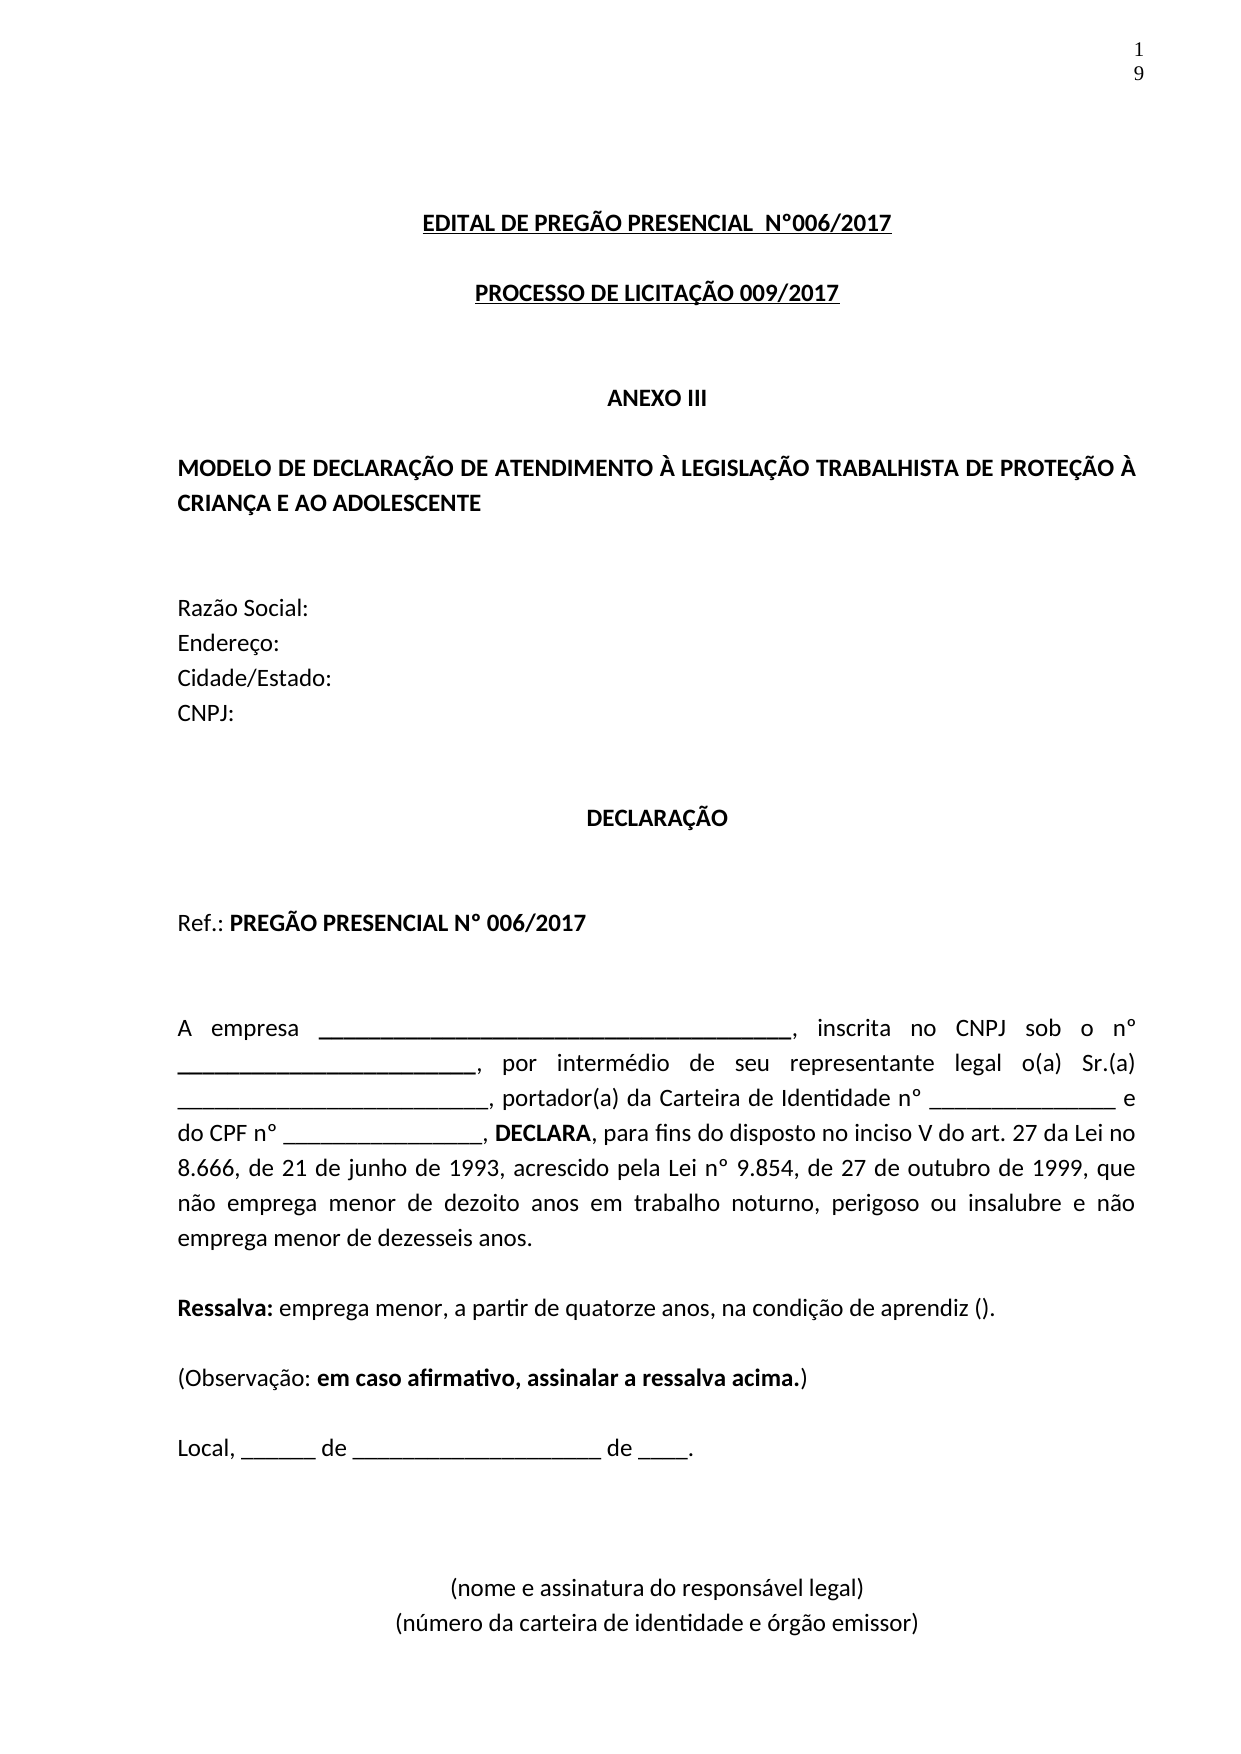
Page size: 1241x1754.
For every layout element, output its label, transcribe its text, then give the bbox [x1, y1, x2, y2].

subtitle PROCESSO DE LICITAÇÃO 009/2017 [177, 277, 1137, 307]
text (Observação: em caso afirmativo, assinalar a ressalva acima.) [177, 1362, 1137, 1392]
text Razão Social: [177, 592, 1137, 622]
text DECLARAÇÃO [177, 802, 1137, 832]
text (nome e assinatura do responsável legal) [177, 1572, 1137, 1602]
text Ressalva: emprega menor, a partir de quatorze anos, na condição de aprendiz (). [177, 1292, 1137, 1322]
text Endereço: [177, 627, 1137, 657]
subtitle MODELO DE DECLARAÇÃO DE ATENDIMENTO À LEGISLAÇÃO TRABALHISTA DE PROTEÇÃO À CRIANÇA E AO ADOLESCENTE [177, 452, 1137, 517]
text A empresa ______________________________________, inscrita no CNPJ sob o nº ________________________, por intermédio de seu representante legal o(a) Sr.(a) _________________________, portador(a) da Carteira de Identidade nº _______________ e do CPF nº ________________, DECLARA, para fins do disposto no inciso V do art. 27 da Lei no 8.666, de 21 de junho de 1993, acrescido pela Lei nº 9.854, de 27 de outubro de 1999, que não emprega menor de dezoito anos em trabalho noturno, perigoso ou insalubre e não emprega menor de dezesseis anos. [177, 1012, 1137, 1252]
text Ref.: PREGÃO PRESENCIAL Nº 006/2017 [177, 907, 1137, 937]
text Cidade/Estado: [177, 662, 1137, 692]
text CNPJ: [177, 697, 1137, 727]
subtitle ANEXO III [177, 382, 1137, 412]
text Local, ______ de ____________________ de ____. [177, 1432, 1137, 1462]
text (número da carteira de identidade e órgão emissor) [177, 1607, 1137, 1637]
subtitle EDITAL DE PREGÃO PRESENCIAL Nº006/2017 [177, 207, 1137, 237]
